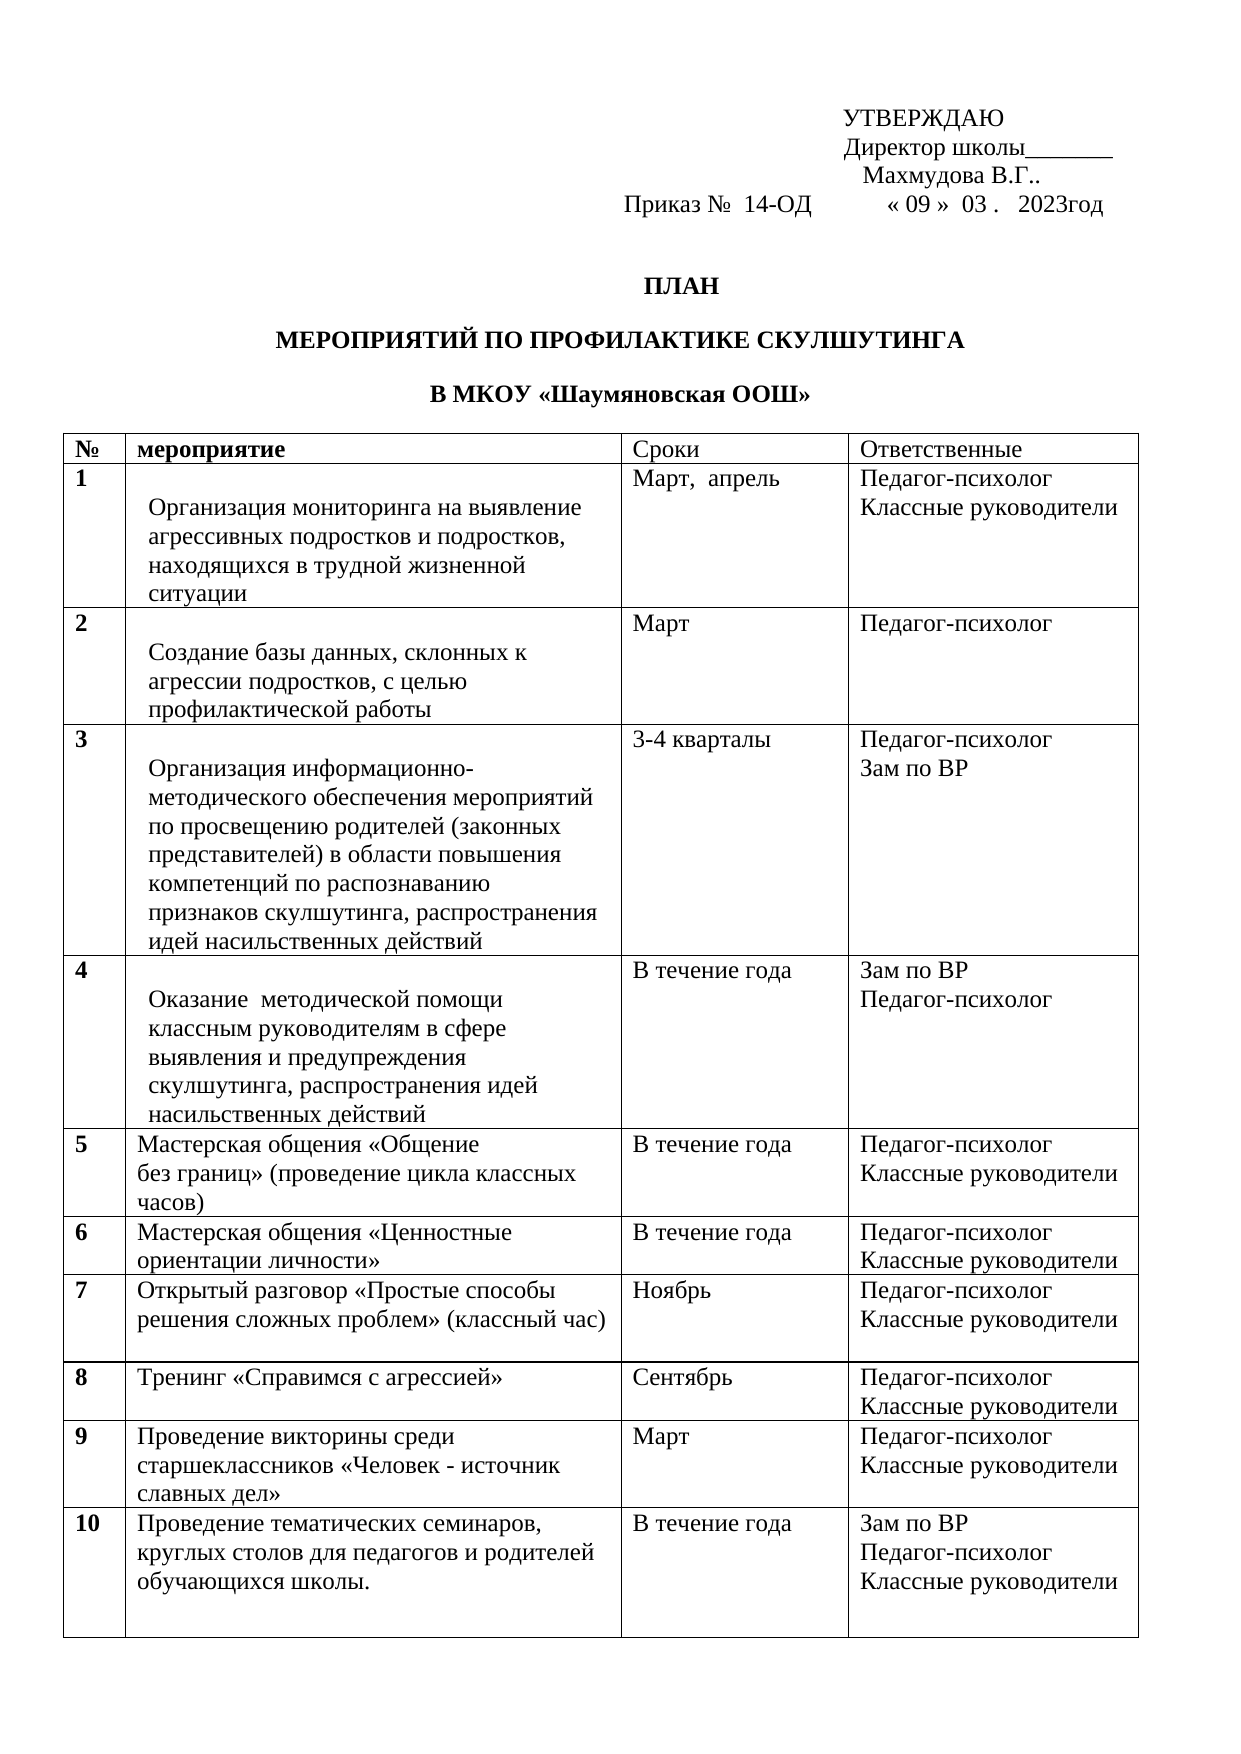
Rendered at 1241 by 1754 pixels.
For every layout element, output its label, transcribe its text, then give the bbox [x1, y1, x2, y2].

table_cell Педагог-психолог Классные руководители [849, 464, 1138, 607]
table_cell 5 [64, 1129, 125, 1216]
table_cell Март [622, 1421, 848, 1507]
table_cell 6 [64, 1217, 125, 1274]
text В МКОУ «Шаумяновская ООШ» [75, 379, 1165, 407]
table_cell Зам по ВР Педагог-психолог Классные руководители [849, 1508, 1138, 1637]
table_cell 3 [64, 725, 125, 954]
table_cell [126, 956, 621, 1128]
text Махмудова В.Г.. [75, 161, 1165, 189]
text Приказ № 14-ОД « 09 » 03 . 2023год [75, 189, 1165, 218]
table_cell В течение года [622, 1508, 848, 1637]
table_cell Педагог-психолог Классные руководители [849, 1129, 1138, 1216]
table_cell Педагог-психолог [849, 608, 1138, 723]
table_cell Педагог-психолог Классные руководители [849, 1363, 1138, 1420]
table_cell Педагог-психолог Классные руководители [849, 1217, 1138, 1274]
table_cell Ноябрь [622, 1275, 848, 1361]
table_cell Педагог-психолог Классные руководители [849, 1275, 1138, 1361]
table_header № [64, 434, 125, 462]
table_cell Зам по ВР Педагог-психолог [849, 956, 1138, 1128]
table_cell 3-4 кварталы [622, 725, 848, 954]
table_cell Педагог-психолог Классные руководители [849, 1421, 1138, 1507]
table_cell [126, 464, 621, 607]
table_cell 2 [64, 608, 125, 723]
table_cell Сентябрь [622, 1363, 848, 1420]
table_cell Мастерская общения «Общение без границ» (проведение цикла классных часов) [126, 1129, 621, 1216]
table_cell Проведение викторины среди старшеклассников «Человек - источник славных дел» [126, 1421, 621, 1507]
text МЕРОПРИЯТИЙ ПО ПРОФИЛАКТИКЕ СКУЛШУТИНГА [75, 325, 1165, 354]
table_cell Педагог-психолог Зам по ВР [849, 725, 1138, 954]
table_cell 7 [64, 1275, 125, 1361]
table_cell 1 [64, 464, 125, 607]
table_header мероприятие [126, 434, 621, 462]
text Директор школы_______ [75, 132, 1165, 161]
table_cell 10 [64, 1508, 125, 1637]
table_cell [126, 608, 621, 723]
table_cell Открытый разговор «Простые способы решения сложных проблем» (классный час) [126, 1275, 621, 1361]
table_cell Проведение тематических семинаров, круглых столов для педагогов и родителей обучающихся школы. [126, 1508, 621, 1637]
table_cell В течение года [622, 956, 848, 1128]
table_cell 4 [64, 956, 125, 1128]
table_cell В течение года [622, 1217, 848, 1274]
table_header Ответственные [849, 434, 1138, 462]
table_header Сроки [622, 434, 848, 462]
table_cell Март, апрель [622, 464, 848, 607]
table_cell Мастерская общения «Ценностные ориентации личности» [126, 1217, 621, 1274]
table_cell 9 [64, 1421, 125, 1507]
text ПЛАН [75, 271, 1165, 300]
table_cell В течение года [622, 1129, 848, 1216]
table_cell 8 [64, 1363, 125, 1420]
table_cell [126, 725, 621, 954]
text УТВЕРЖДАЮ [75, 103, 1165, 132]
table_cell Тренинг «Справимся с агрессией» [126, 1363, 621, 1420]
table_cell Март [622, 608, 848, 723]
